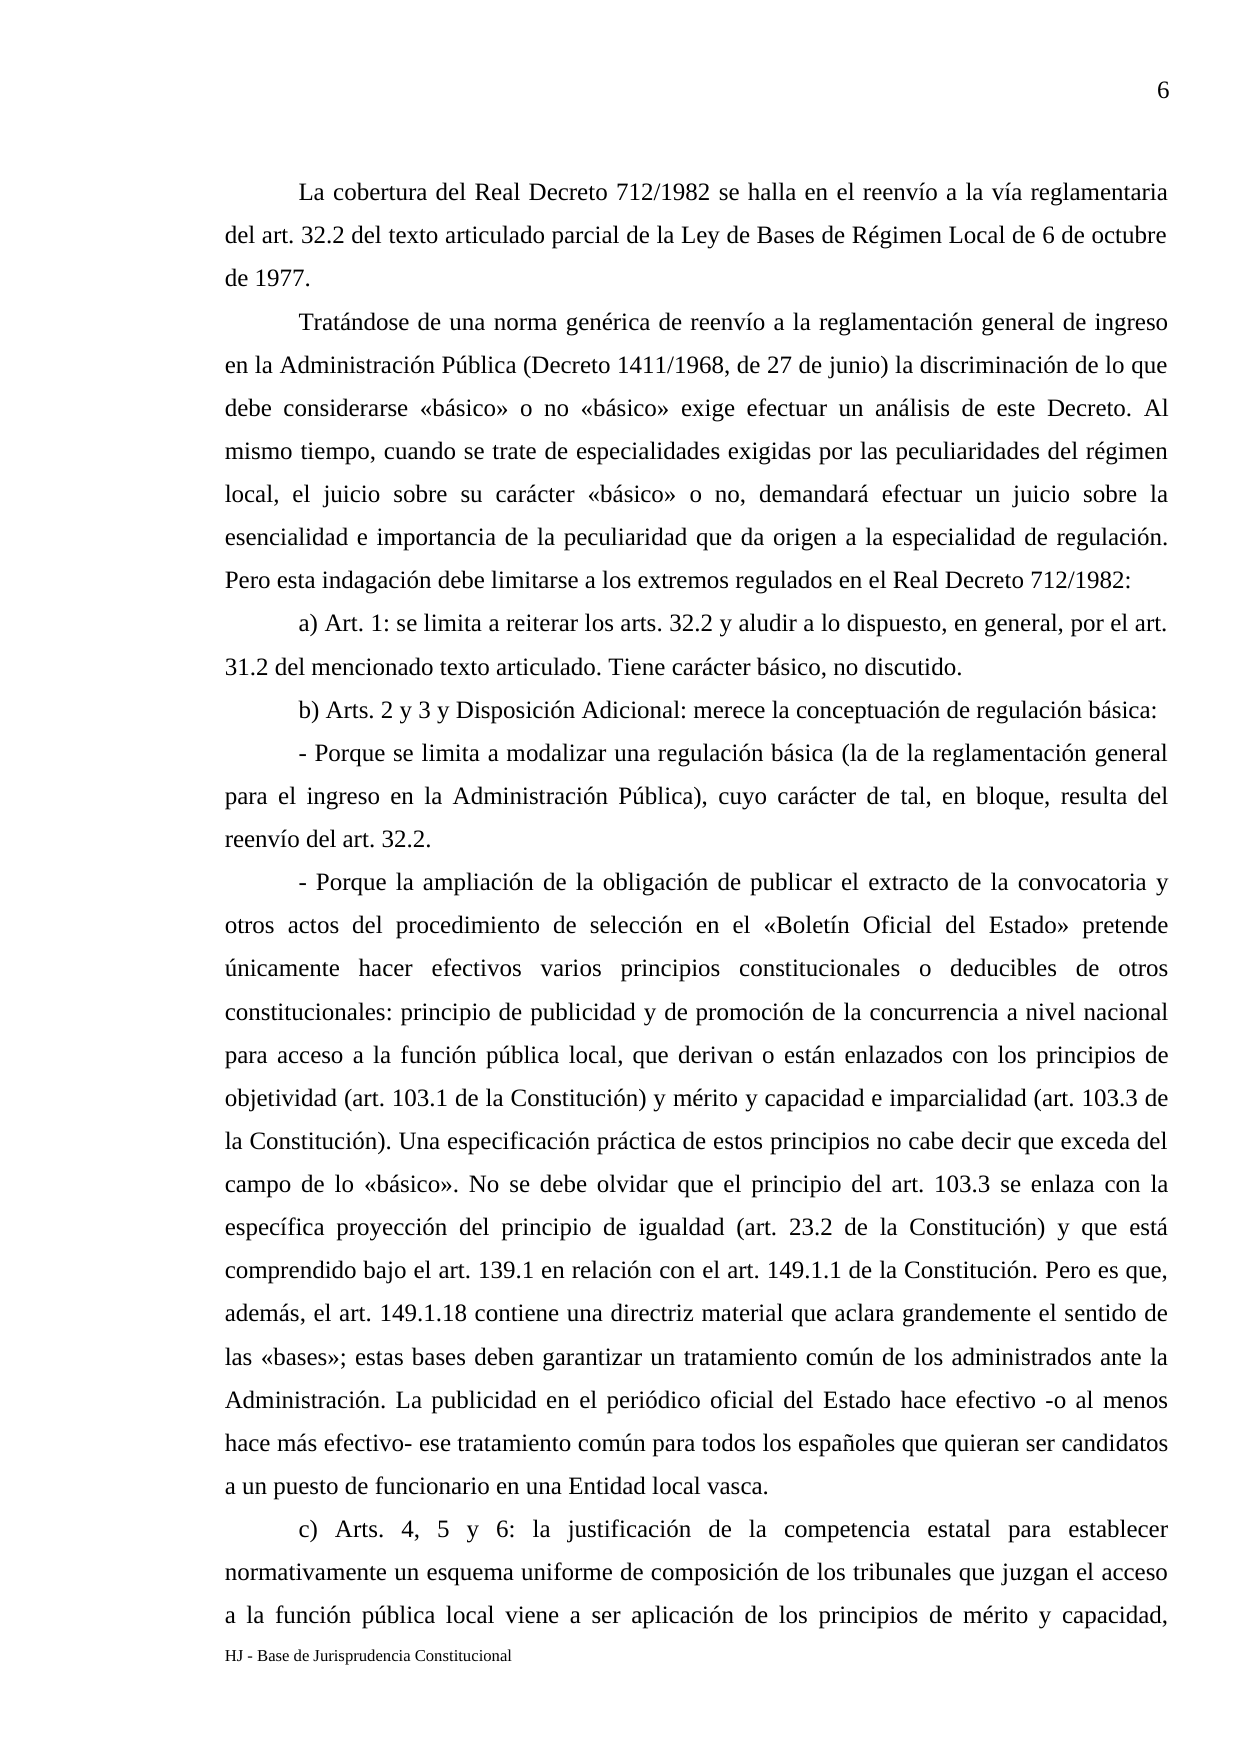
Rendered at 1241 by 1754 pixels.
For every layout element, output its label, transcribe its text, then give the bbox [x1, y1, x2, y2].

text - Porque la ampliación de la obligación de publicar el extracto de la convocatoria y otros actos del procedimiento de selección en el «Boletín Oficial del Estado» pretende únicamente hacer efectivos varios principios constitucionales o deducibles de otros constitucionales: principio de publicidad y de promoción de la concurrencia a nivel nacional para acceso a la función pública local, que derivan o están enlazados con los principios de objetividad (art. 103.1 de la Constitución) y mérito y capacidad e imparcialidad (art. 103.3 de la Constitución). Una especificación práctica de estos principios no cabe decir que exceda del campo de lo «básico». No se debe olvidar que el principio del art. 103.3 se enlaza con la específica proyección del principio de igualdad (art. 23.2 de la Constitución) y que está comprendido bajo el art. 139.1 en relación con el art. 149.1.1 de la Constitución. Pero es que, además, el art. 149.1.18 contiene una directriz material que aclara grandemente el sentido de las «bases»; estas bases deben garantizar un tratamiento común de los administrados ante la Administración. La publicidad en el periódico oficial del Estado hace efectivo -o al menos hace más efectivo- ese tratamiento común para todos los españoles que quieran ser candidatos a un puesto de funcionario en una Entidad local vasca. [224, 867, 1169, 1500]
text b) Arts. 2 y 3 y Disposición Adicional: merece la conceptuación de regulación básica: [224, 695, 1169, 723]
text a) Art. 1: se limita a reiterar los arts. 32.2 y aludir a lo dispuesto, en general, por el art. 31.2 del mencionado texto articulado. Tiene carácter básico, no discutido. [224, 608, 1169, 680]
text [224, 1514, 1169, 1629]
text Tratándose de una norma genérica de reenvío a la reglamentación general de ingreso en la Administración Pública (Decreto 1411/1968, de 27 de junio) la discriminación de lo que debe considerarse «básico» o no «básico» exige efectuar un análisis de este Decreto. Al mismo tiempo, cuando se trate de especialidades exigidas por las peculiaridades del régimen local, el juicio sobre su carácter «básico» o no, demandará efectuar un juicio sobre la esencialidad e importancia de la peculiaridad que da origen a la especialidad de regulación. Pero esta indagación debe limitarse a los extremos regulados en el Real Decreto 712/1982: [224, 307, 1169, 594]
text La cobertura del Real Decreto 712/1982 se halla en el reenvío a la vía reglamentaria del art. 32.2 del texto articulado parcial de la Ley de Bases de Régimen Local de 6 de octubre de 1977. [224, 177, 1169, 292]
text - Porque se limita a modalizar una regulación básica (la de la reglamentación general para el ingreso en la Administración Pública), cuyo carácter de tal, en bloque, resulta del reenvío del art. 32.2. [224, 738, 1169, 853]
